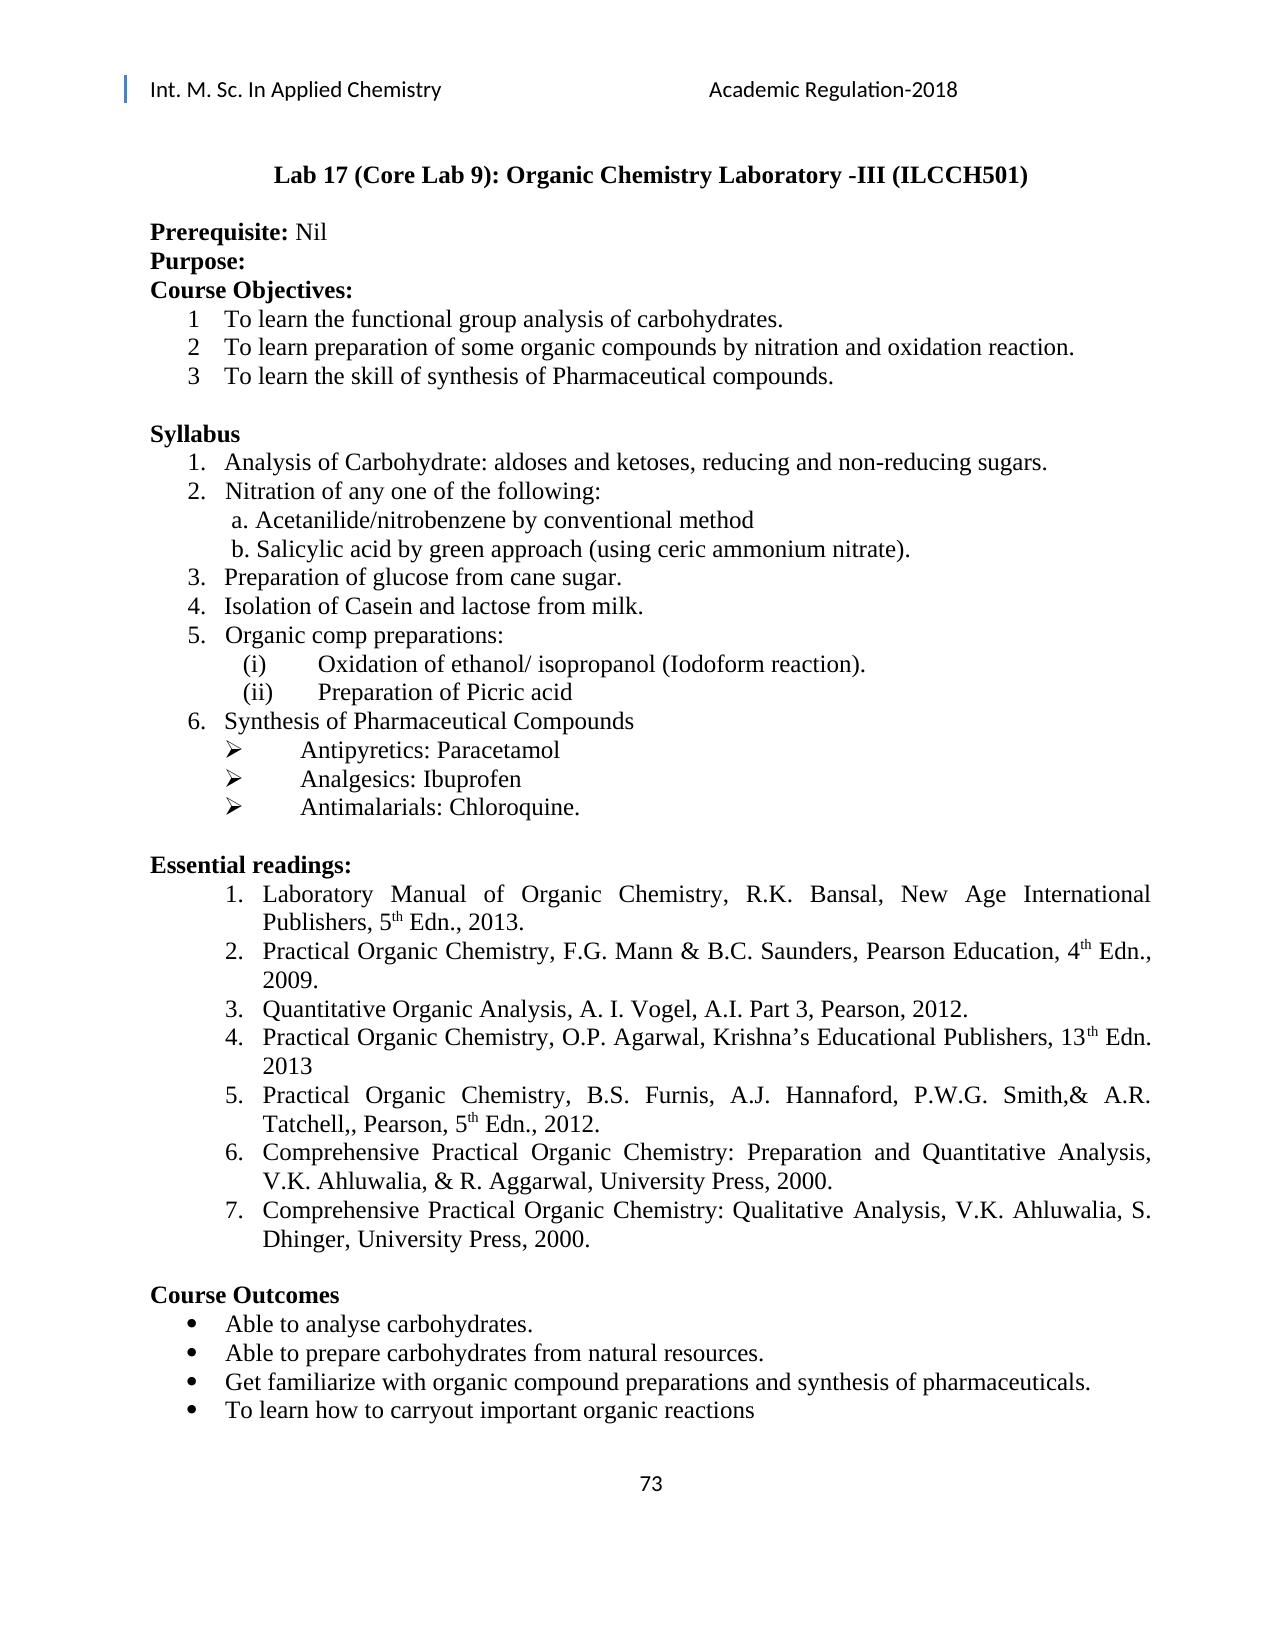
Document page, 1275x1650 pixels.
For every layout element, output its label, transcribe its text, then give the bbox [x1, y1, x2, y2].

text b. Salicylic acid by green approach (using ceric ammonium nitrate). [225, 534, 1152, 562]
list Analysis of Carbohydrate: aldoses and ketoses, reducing and non-reducing sugars. [187, 447, 1152, 476]
list Comprehensive Practical Organic Chemistry: Preparation and Quantitative Analysis, V.K. Ahluwalia, & R. Aggarwal, University Press, 2000. [225, 1137, 1152, 1195]
list Get familiarize with organic compound preparations and synthesis of pharmaceuticals. [187, 1367, 1152, 1395]
list To learn the skill of synthesis of Pharmaceutical compounds. [187, 361, 1152, 390]
text a. Acetanilide/nitrobenzene by conventional method [225, 505, 1152, 534]
text Lab 17 (Core Lab 9): Organic Chemistry Laboratory -III (ILCCH501) [150, 160, 1152, 189]
list Course Outcomes [150, 1280, 1152, 1309]
list Preparation of glucose from cane sugar. [187, 562, 1152, 591]
list Essential readings: [150, 850, 1152, 879]
list Laboratory Manual of Organic Chemistry, R.K. Bansal, New Age International Publishers, 5th Edn., 2013. [225, 879, 1152, 936]
list Practical Organic Chemistry, O.P. Agarwal, Krishna’s Educational Publishers, 13th Edn. 2013 [225, 1022, 1152, 1080]
list Practical Organic Chemistry, B.S. Furnis, A.J. Hannaford, P.W.G. Smith,& A.R. Tatchell,, Pearson, 5th Edn., 2012. [225, 1080, 1152, 1137]
list Organic comp preparations: [187, 620, 1152, 649]
list To learn preparation of some organic compounds by nitration and oxidation reaction. [187, 332, 1152, 361]
text Syllabus [150, 419, 1152, 447]
text Purpose: [150, 246, 1152, 275]
list Able to analyse carbohydrates. [187, 1309, 1152, 1338]
list To learn how to carryout important organic reactions [187, 1395, 1152, 1424]
list Quantitative Organic Analysis, A. I. Vogel, A.I. Part 3, Pearson, 2012. [225, 994, 1152, 1022]
list Able to prepare carbohydrates from natural resources. [187, 1338, 1152, 1367]
list Comprehensive Practical Organic Chemistry: Qualitative Analysis, V.K. Ahluwalia, S. Dhinger, University Press, 2000. [225, 1195, 1152, 1252]
list Synthesis of Pharmaceutical Compounds [187, 706, 1152, 735]
list Isolation of Casein and lactose from milk. [187, 591, 1152, 620]
list Nitration of any one of the following: [187, 476, 1152, 505]
list Antipyretics: Paracetamol [224, 735, 1152, 764]
list Practical Organic Chemistry, F.G. Mann & B.C. Saunders, Pearson Education, 4th Edn., 2009. [225, 936, 1152, 994]
text Course Objectives: [150, 275, 1152, 304]
list Preparation of Picric acid [243, 677, 1152, 706]
list To learn the functional group analysis of carbohydrates. [187, 304, 1152, 332]
text Prerequisite: Nil [150, 217, 1152, 246]
list Antimalarials: Chloroquine. [224, 792, 1152, 821]
list Analgesics: Ibuprofen [224, 764, 1152, 792]
list Oxidation of ethanol/ isopropanol (Iodoform reaction). [243, 649, 1152, 677]
